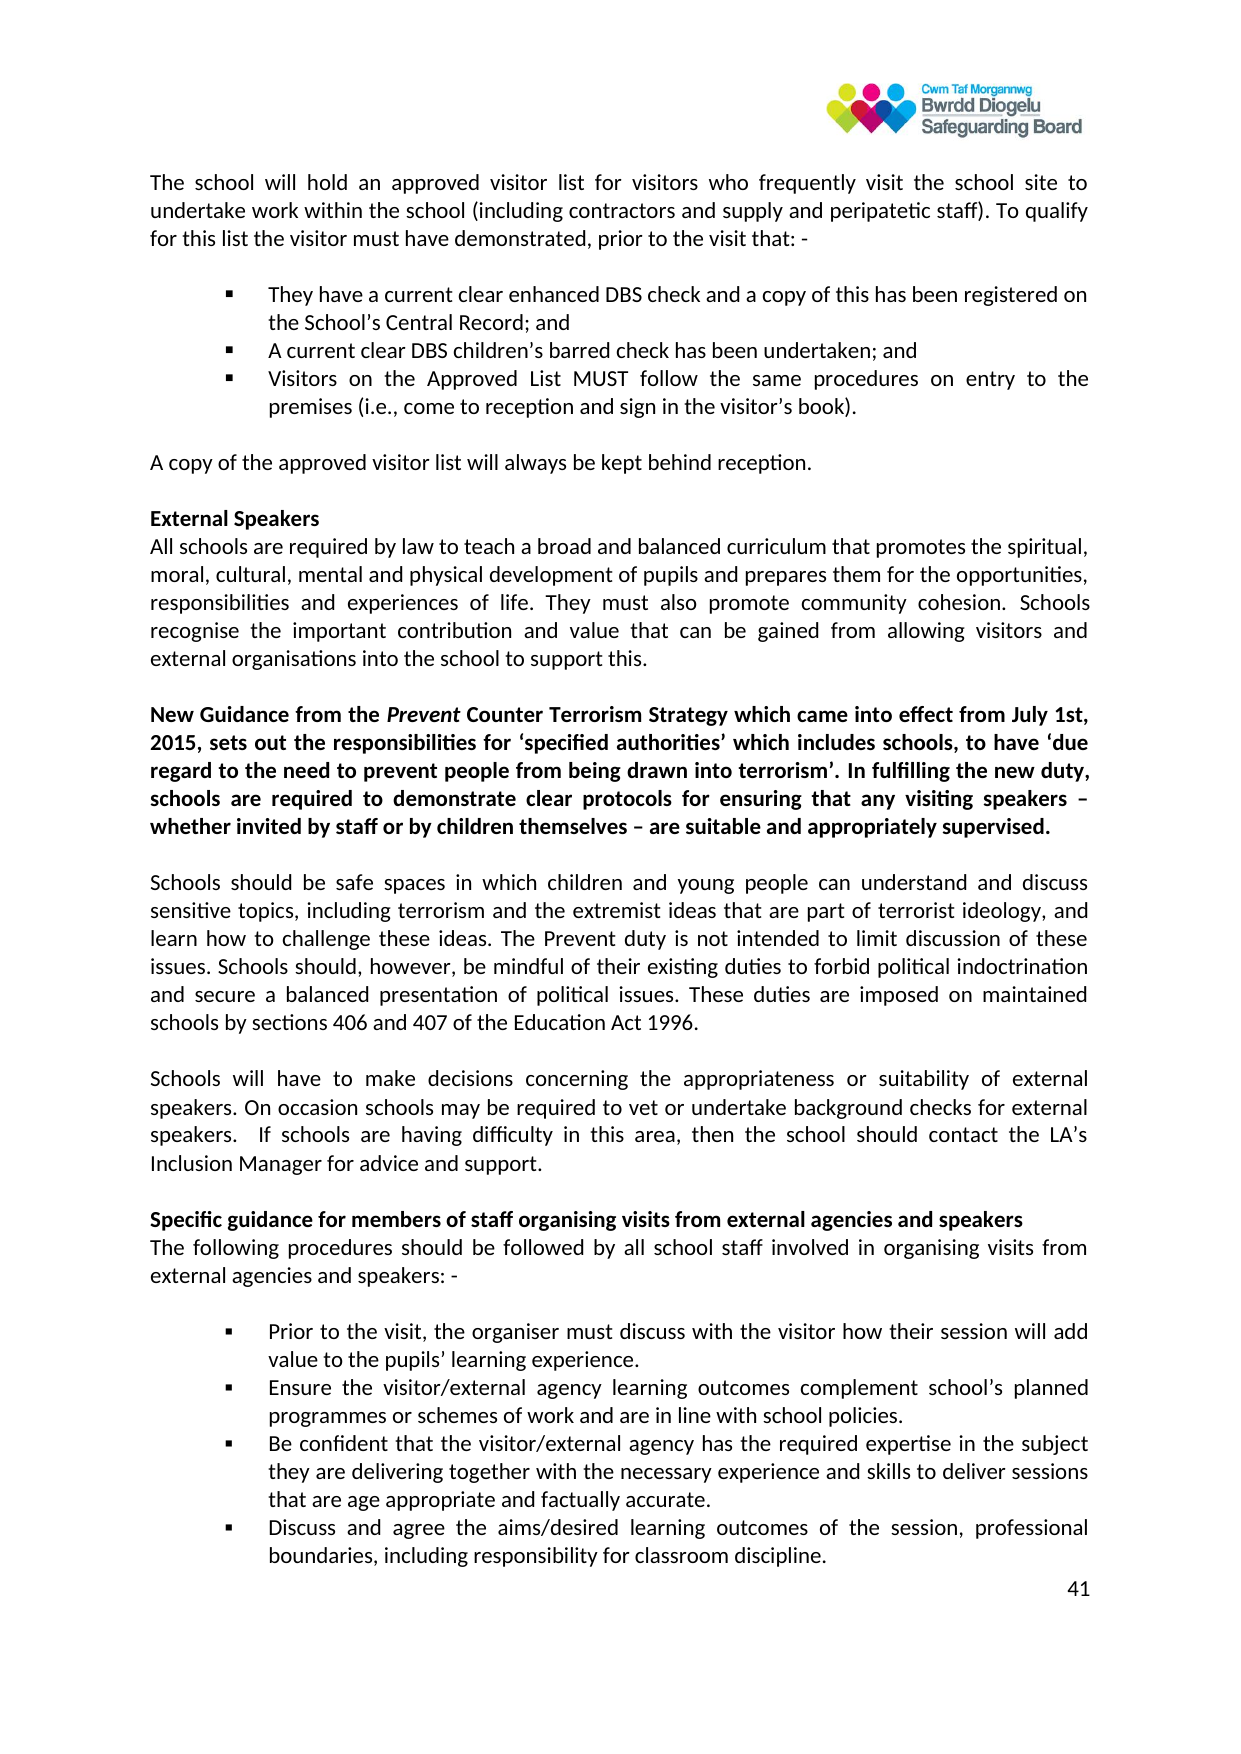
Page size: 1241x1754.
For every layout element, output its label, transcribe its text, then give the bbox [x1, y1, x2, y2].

picture [816, 73, 1091, 144]
text Schools should be safe spaces in which children and young people can understand and discuss sensitive topics, including terrorism and the extremist ideas that are part of terrorist ideology, and learn how to challenge these ideas. The Prevent duty is not intended to limit discussion of these issues. Schools should, however, be mindful of their existing duties to forbid political indoctrination and secure a balanced presentation of political issues. These duties are imposed on maintained schools by sections 406 and 407 of the Education Act 1996. [150, 868, 1090, 1037]
list They have a current clear enhanced DBS check and a copy of this has been registered on the School’s Central Record; and [224, 280, 1090, 336]
text All schools are required by law to teach a broad and balanced curriculum that promotes the spiritual, moral, cultural, mental and physical development of pupils and prepares them for the opportunities, responsibilities and experiences of life. They must also promote community cohesion. Schools recognise the important contribution and value that can be gained from allowing visitors and external organisations into the school to support this. [150, 532, 1090, 672]
list A current clear DBS children’s barred check has been undertaken; and [224, 336, 1090, 364]
text The school will hold an approved visitor list for visitors who frequently visit the school site to undertake work within the school (including contractors and supply and peripatetic staff). To qualify for this list the visitor must have demonstrated, prior to the visit that: - [150, 168, 1090, 252]
list External Speakers [150, 504, 1090, 532]
text Schools will have to make decisions concerning the appropriateness or suitability of external speakers. On occasion schools may be required to vet or undertake background checks for external speakers. If schools are having difficulty in this area, then the school should contact the LA’s Inclusion Manager for advice and support. [150, 1064, 1090, 1177]
list Ensure the visitor/external agency learning outcomes complement school’s planned programmes or schemes of work and are in line with school policies. [224, 1373, 1090, 1429]
list Be confident that the visitor/external agency has the required expertise in the subject they are delivering together with the necessary experience and skills to deliver sessions that are age appropriate and factually accurate. [224, 1429, 1090, 1513]
list Specific guidance for members of staff organising visits from external agencies and speakers [150, 1205, 1090, 1233]
list Discuss and agree the aims/desired learning outcomes of the session, professional boundaries, including responsibility for classroom discipline. [224, 1513, 1090, 1569]
text New Guidance from the Prevent Counter Terrorism Strategy which came into effect from July 1st, 2015, sets out the responsibilities for ‘specified authorities’ which includes schools, to have ‘due regard to the need to prevent people from being drawn into terrorism’. In fulfilling the new duty, schools are required to demonstrate clear protocols for ensuring that any visiting speakers – whether invited by staff or by children themselves – are suitable and appropriately supervised. [150, 700, 1090, 840]
text A copy of the approved visitor list will always be kept behind reception. [150, 448, 1090, 476]
text The following procedures should be followed by all school staff involved in organising visits from external agencies and speakers: - [150, 1233, 1090, 1289]
list Visitors on the Approved List MUST follow the same procedures on entry to the premises (i.e., come to reception and sign in the visitor’s book). [224, 364, 1090, 420]
list Prior to the visit, the organiser must discuss with the visitor how their session will add value to the pupils’ learning experience. [224, 1317, 1090, 1373]
